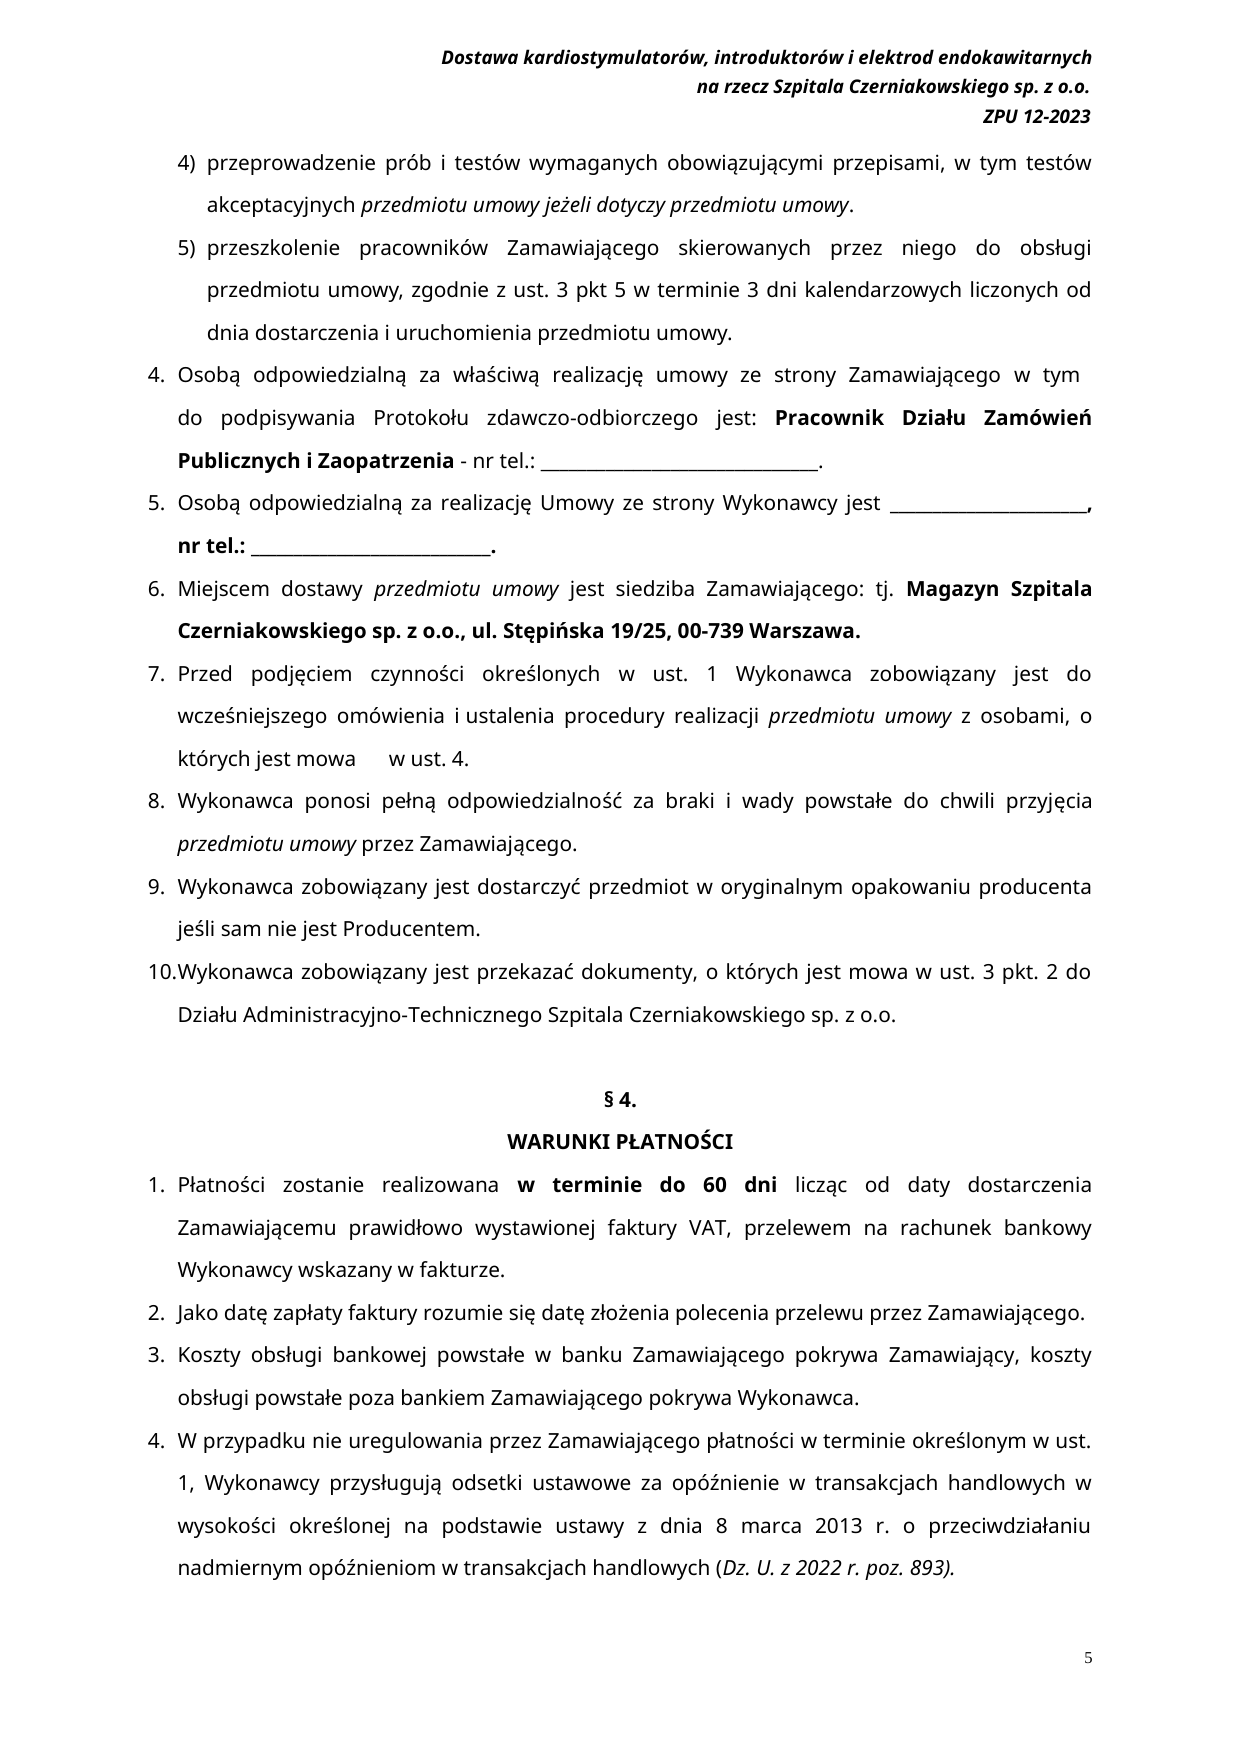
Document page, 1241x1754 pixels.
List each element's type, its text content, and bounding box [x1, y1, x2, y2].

list Przed podjęciem czynności określonych w ust. 1 Wykonawca zobowiązany jest do wcześniejszego omówienia i ustalenia procedury realizacji przedmiotu umowy z osobami, o których jest mowa w ust. 4. [148, 659, 1093, 772]
list Osobą odpowiedzialną za realizację Umowy ze strony Wykonawcy jest _______________________, nr tel.: ____________________________. [148, 488, 1093, 559]
list Wykonawca ponosi pełną odpowiedzialność za braki i wady powstałe do chwili przyjęcia przedmiotu umowy przez Zamawiającego. [148, 787, 1093, 858]
list Koszty obsługi bankowej powstałe w banku Zamawiającego pokrywa Zamawiający, koszty obsługi powstałe poza bankiem Zamawiającego pokrywa Wykonawca. [148, 1341, 1093, 1412]
list Osobą odpowiedzialną za właściwą realizację umowy ze strony Zamawiającego w tym do podpisywania Protokołu zdawczo-odbiorczego jest: Pracownik Działu Zamówień Publicznych i Zaopatrzenia - nr tel.: ______________________________. [148, 361, 1093, 474]
list Wykonawca zobowiązany jest przekazać dokumenty, o których jest mowa w ust. 3 pkt. 2 do Działu Administracyjno-Technicznego Szpitala Czerniakowskiego sp. z o.o. [148, 957, 1093, 1028]
text WARUNKI PŁATNOŚCI [148, 1127, 1093, 1156]
list przeprowadzenie prób i testów wymaganych obowiązującymi przepisami, w tym testów akceptacyjnych przedmiotu umowy jeżeli dotyczy przedmiotu umowy. [177, 148, 1093, 219]
list Jako datę zapłaty faktury rozumie się datę złożenia polecenia przelewu przez Zamawiającego. [148, 1298, 1093, 1326]
list W przypadku nie uregulowania przez Zamawiającego płatności w terminie określonym w ust. 1, Wykonawcy przysługują odsetki ustawowe za opóźnienie w transakcjach handlowych w wysokości określonej na podstawie ustawy z dnia 8 marca 2013 r. o przeciwdziałaniu nadmiernym opóźnieniom w transakcjach handlowych (Dz. U. z 2022 r. poz. 893). [148, 1426, 1093, 1582]
list przeszkolenie pracowników Zamawiającego skierowanych przez niego do obsługi przedmiotu umowy, zgodnie z ust. 3 pkt 5 w terminie 3 dni kalendarzowych liczonych od dnia dostarczenia i uruchomienia przedmiotu umowy. [177, 233, 1093, 346]
list Wykonawca zobowiązany jest dostarczyć przedmiot w oryginalnym opakowaniu producenta jeśli sam nie jest Producentem. [148, 872, 1093, 943]
list Miejscem dostawy przedmiotu umowy jest siedziba Zamawiającego: tj. Magazyn Szpitala Czerniakowskiego sp. z o.o., ul. Stępińska 19/25, 00-739 Warszawa. [148, 574, 1093, 645]
list Płatności zostanie realizowana w terminie do 60 dni licząc od daty dostarczenia Zamawiającemu prawidłowo wystawionej faktury VAT, przelewem na rachunek bankowy Wykonawcy wskazany w fakturze. [148, 1170, 1093, 1284]
text § 4. [148, 1085, 1093, 1113]
